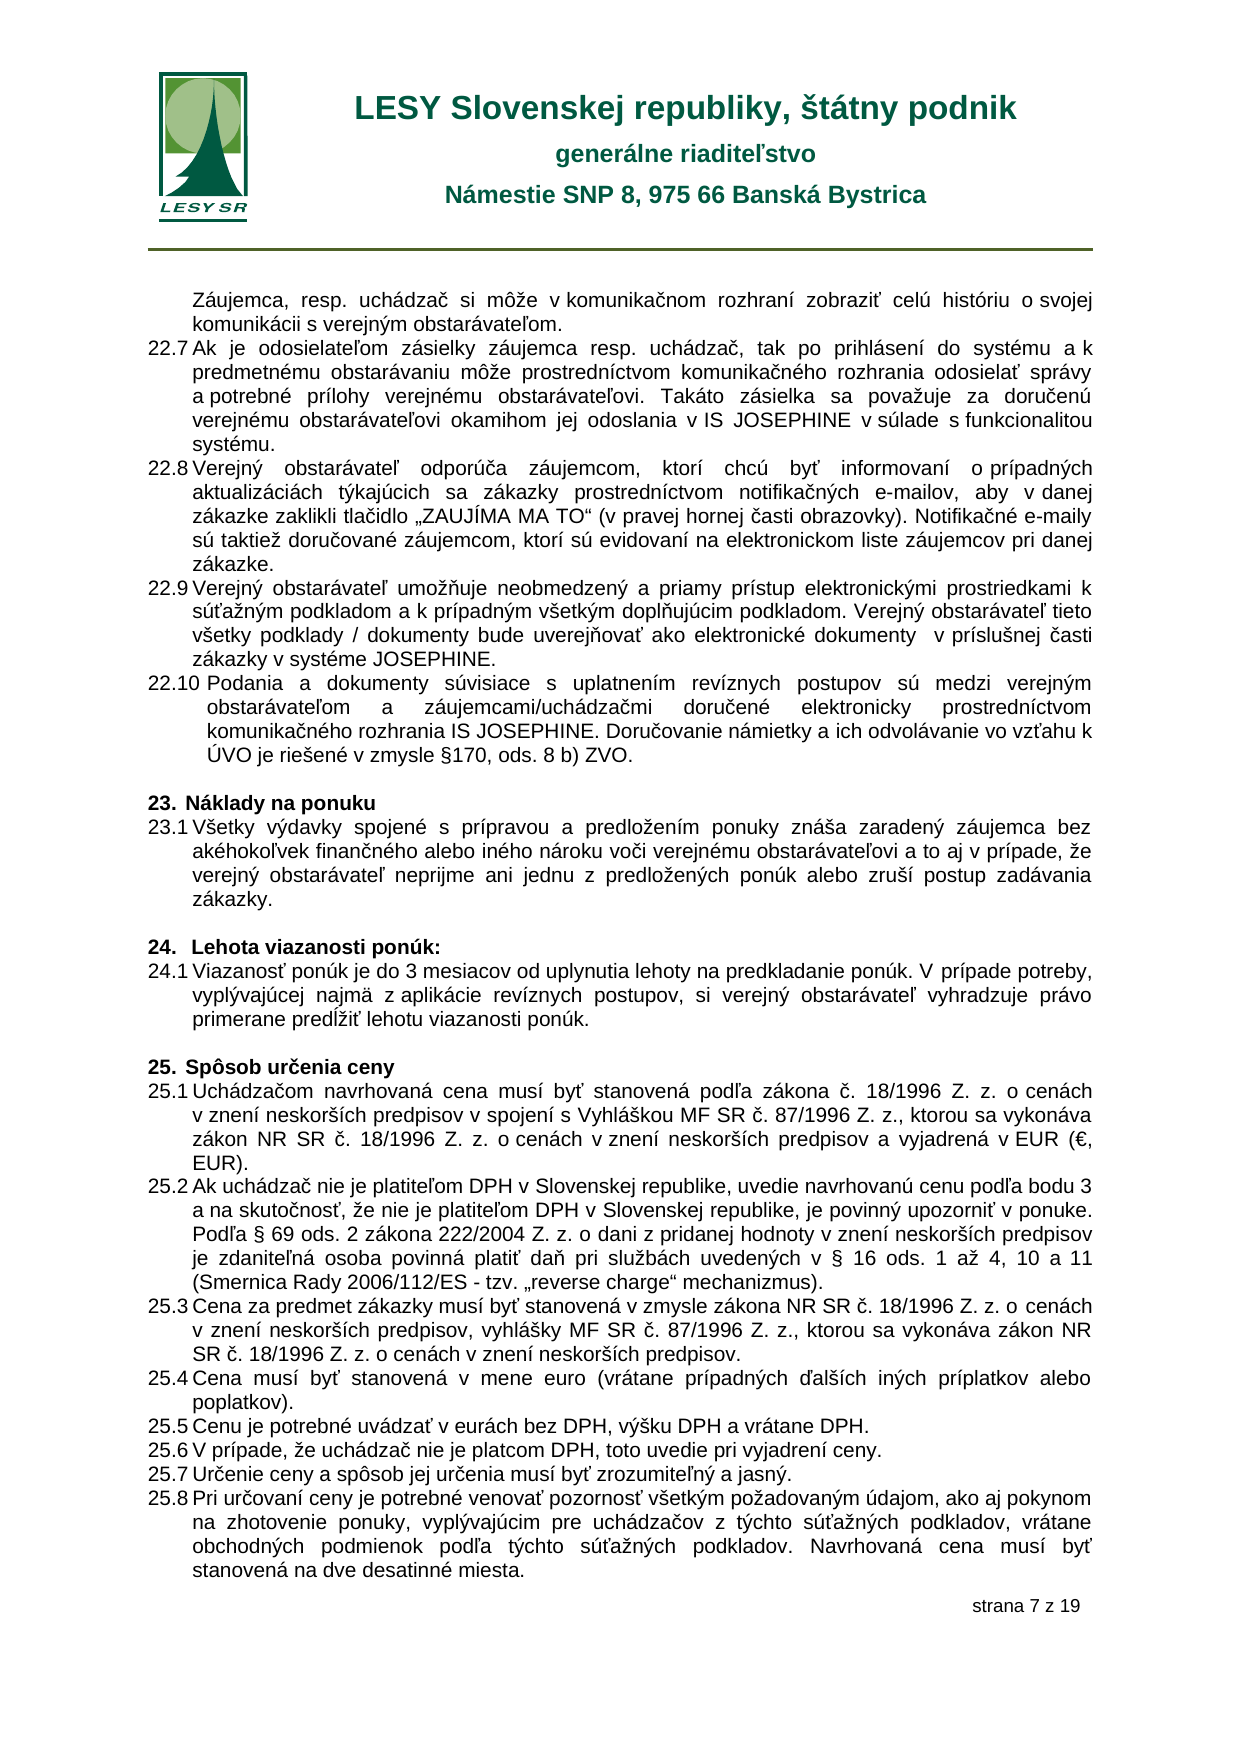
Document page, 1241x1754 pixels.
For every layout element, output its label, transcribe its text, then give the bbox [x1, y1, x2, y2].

list Cena musí byť stanovená v mene euro (vrátane prípadných ďalších iných príplatkov alebo poplatkov). [148, 1366, 1093, 1414]
list Verejný obstarávateľ odporúča záujemcom, ktorí chcú byť informovaní o prípadných aktualizáciách týkajúcich sa zákazky prostredníctvom notifikačných e-mailov, aby v danej zákazke zaklikli tlačidlo „ZAUJÍMA MA TO“ (v pravej hornej časti obrazovky). Notifikačné e-maily sú taktiež doručované záujemcom, ktorí sú evidovaní na elektronickom liste záujemcov pri danej zákazke. [148, 456, 1093, 575]
list Určenie ceny a spôsob jej určenia musí byť zrozumiteľný a jasný. [148, 1462, 1093, 1486]
list Viazanosť ponúk je do 3 mesiacov od uplynutia lehoty na predkladanie ponúk. V prípade potreby, vyplývajúcej najmä z aplikácie revíznych postupov, si verejný obstarávateľ vyhradzuje právo primerane predĺžiť lehotu viazanosti ponúk. [148, 959, 1093, 1031]
list Pri určovaní ceny je potrebné venovať pozornosť všetkým požadovaným údajom, ako aj pokynom na zhotovenie ponuky, vyplývajúcim pre uchádzačov z týchto súťažných podkladov, vrátane obchodných podmienok podľa týchto súťažných podkladov. Navrhovaná cena musí byť stanovená na dve desatinné miesta. [148, 1486, 1093, 1582]
list Verejný obstarávateľ umožňuje neobmedzený a priamy prístup elektronickými prostriedkami k súťažným podkladom a k prípadným všetkým doplňujúcim podkladom. Verejný obstarávateľ tieto všetky podklady / dokumenty bude uverejňovať ako elektronické dokumenty v príslušnej časti zákazky v systéme JOSEPHINE. [148, 575, 1093, 671]
list V prípade, že uchádzač nie je platcom DPH, toto uvedie pri vyjadrení ceny. [148, 1438, 1093, 1462]
list Uchádzačom navrhovaná cena musí byť stanovená podľa zákona č. 18/1996 Z. z. o cenách v znení neskorších predpisov v spojení s Vyhláškou MF SR č. 87/1996 Z. z., ktorou sa vykonáva zákon NR SR č. 18/1996 Z. z. o cenách v znení neskorších predpisov a vyjadrená v EUR (€, EUR). [148, 1078, 1093, 1174]
list Spôsob určenia ceny [148, 1054, 1093, 1078]
list Podania a dokumenty súvisiace s uplatnením revíznych postupov sú medzi verejným obstarávateľom a záujemcami/uchádzačmi doručené elektronicky prostredníctvom komunikačného rozhrania IS JOSEPHINE. Doručovanie námietky a ich odvolávanie vo vzťahu k ÚVO je riešené v zmysle §170, ods. 8 b) ZVO. [148, 671, 1093, 767]
list Náklady na ponuku [148, 791, 1093, 815]
list Ak je odosielateľom zásielky záujemca resp. uchádzač, tak po prihlásení do systému a k predmetnému obstarávaniu môže prostredníctvom komunikačného rozhrania odosielať správy a potrebné prílohy verejnému obstarávateľovi. Takáto zásielka sa považuje za doručenú verejnému obstarávateľovi okamihom jej odoslania v IS JOSEPHINE v súlade s funkcionalitou systému. [148, 336, 1093, 456]
list Ak uchádzač nie je platiteľom DPH v Slovenskej republike, uvedie navrhovanú cenu podľa bodu 3 a na skutočnosť, že nie je platiteľom DPH v Slovenskej republike, je povinný upozorniť v ponuke. Podľa § 69 ods. 2 zákona 222/2004 Z. z. o dani z pridanej hodnoty v znení neskorších predpisov je zdaniteľná osoba povinná platiť daň pri službách uvedených v § 16 ods. 1 až 4, 10 a 11 (Smernica Rady 2006/112/ES - tzv. „reverse charge“ mechanizmus). [148, 1174, 1093, 1294]
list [148, 288, 1093, 336]
list Cena za predmet zákazky musí byť stanovená v zmysle zákona NR SR č. 18/1996 Z. z. o cenách v znení neskorších predpisov, vyhlášky MF SR č. 87/1996 Z. z., ktorou sa vykonáva zákon NR SR č. 18/1996 Z. z. o cenách v znení neskorších predpisov. [148, 1294, 1093, 1366]
list Lehota viazanosti ponúk: [148, 935, 1093, 959]
list Cenu je potrebné uvádzať v eurách bez DPH, výšku DPH a vrátane DPH. [148, 1414, 1093, 1438]
list Všetky výdavky spojené s prípravou a predložením ponuky znáša zaradený záujemca bez akéhokoľvek finančného alebo iného nároku voči verejnému obstarávateľovi a to aj v prípade, že verejný obstarávateľ neprijme ani jednu z predložených ponúk alebo zruší postup zadávania zákazky. [148, 815, 1093, 911]
